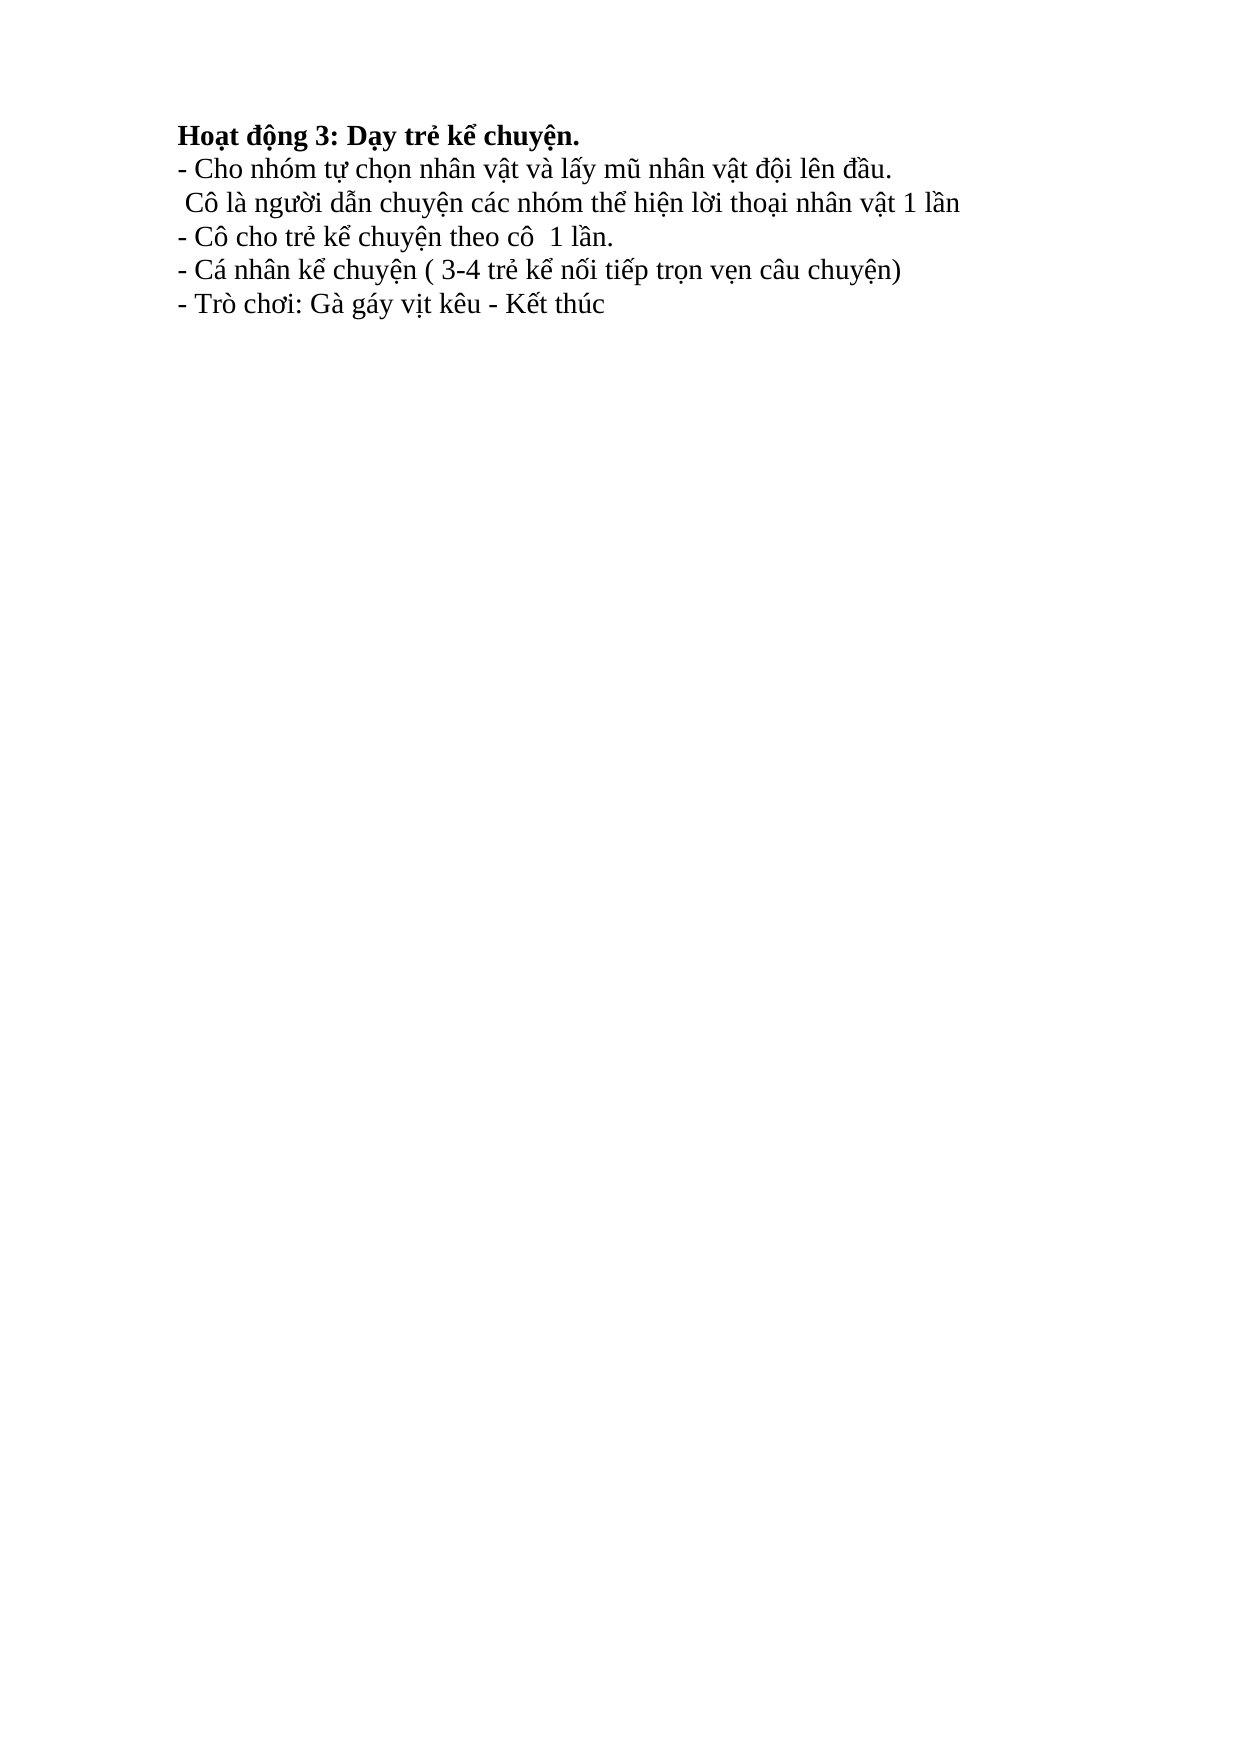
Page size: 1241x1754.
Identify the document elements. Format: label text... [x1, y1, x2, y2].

text - Cho nhóm tự chọn nhân vật và lấy mũ nhân vật đội lên đầu. [177, 152, 1122, 185]
text - Trò chơi: Gà gáy vịt kêu - Kết thúc [177, 286, 1122, 319]
text Cô là người dẫn chuyện các nhóm thể hiện lời thoại nhân vật 1 lần [177, 185, 1122, 219]
text - Cô cho trẻ kể chuyện theo cô 1 lần. [177, 219, 1122, 252]
text Hoạt động 3: Dạy trẻ kể chuyện. [177, 118, 1122, 152]
text - Cá nhân kể chuyện ( 3-4 trẻ kể nối tiếp trọn vẹn câu chuyện) [177, 252, 1122, 286]
